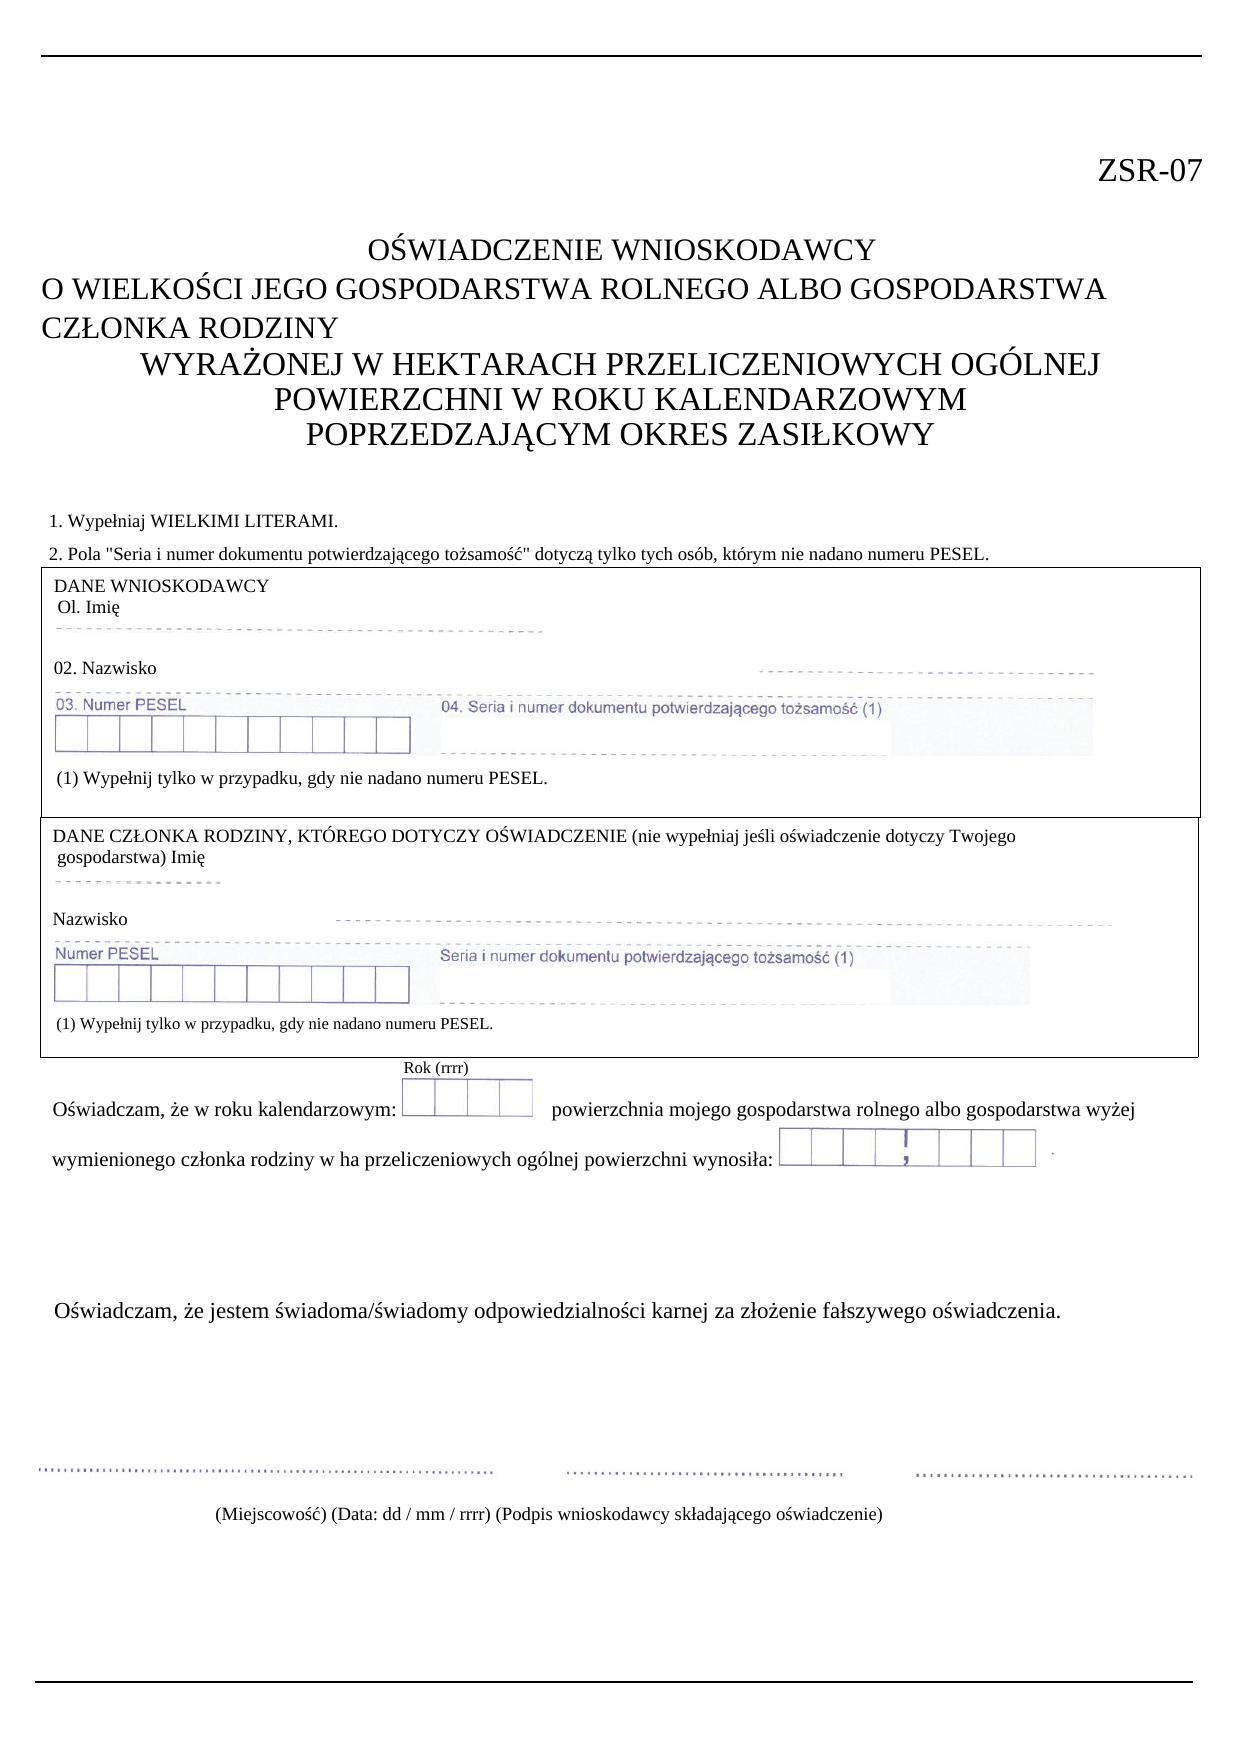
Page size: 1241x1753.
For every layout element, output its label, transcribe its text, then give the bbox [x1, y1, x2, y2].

list Pola "Seria i numer dokumentu potwierdzającego tożsamość" dotyczą tylko tych osób, którym nie nadano numeru PESEL. [49, 543, 1203, 565]
picture [53, 941, 1030, 1005]
text O WIELKOŚCI JEGO GOSPODARSTWA ROLNEGO ALBO GOSPODARSTWA CZŁONKA RODZINY [41, 270, 1203, 345]
text (Miejscowość) (Data: dd / mm / rrrr) (Podpis wnioskodawcy składającego oświadczenie) [215, 1502, 1203, 1524]
picture [401, 1078, 533, 1117]
table_cell DANE CZŁONKA RODZINY, KTÓREGO DOTYCZY OŚWIADCZENIE (nie wypełniaj jeśli oświadczenie dotyczy Twojego gospodarstwa) Imię Nazwisko (1) Wypełnij tylko w przypadku, gdy nie nadano numeru PESEL. [41, 818, 1198, 1057]
picture [335, 920, 1112, 926]
table_header DANE WNIOSKODAWCY Ol. Imię 02. Nazwisko (1) Wypełnij tylko w przypadku, gdy nie nadano numeru PESEL. [42, 568, 1200, 817]
subtitle ZSR-07 [35, 150, 1203, 188]
picture [54, 692, 1093, 756]
picture [759, 671, 1094, 675]
list Wypełniaj WIELKIMI LITERAMI. [49, 510, 1203, 532]
text OŚWIADCZENIE WNIOSKODAWCY [41, 231, 1203, 267]
picture [38, 1468, 1193, 1478]
text Rok (rrrr) [403, 1058, 1203, 1077]
picture [56, 628, 543, 633]
text Oświadczam, że jestem świadoma/świadomy odpowiedzialności karnej za złożenie fałszywego oświadczenia. [54, 1297, 1203, 1324]
picture [778, 1127, 1054, 1167]
subtitle WYRAŻONEJ W HEKTARACH PRZELICZENIOWYCH OGÓLNEJ POWIERZCHNI W ROKU KALENDARZOWYM POPRZEDZAJĄCYM OKRES ZASIŁKOWY [137, 348, 1103, 452]
text Oświadczam, że w roku kalendarzowym: powierzchnia mojego gospodarstwa rolnego albo gospodarstwa wyżej wymienionego członka rodziny w ha przeliczeniowych ogólnej powierzchni wynosiła: [52, 1079, 1203, 1171]
